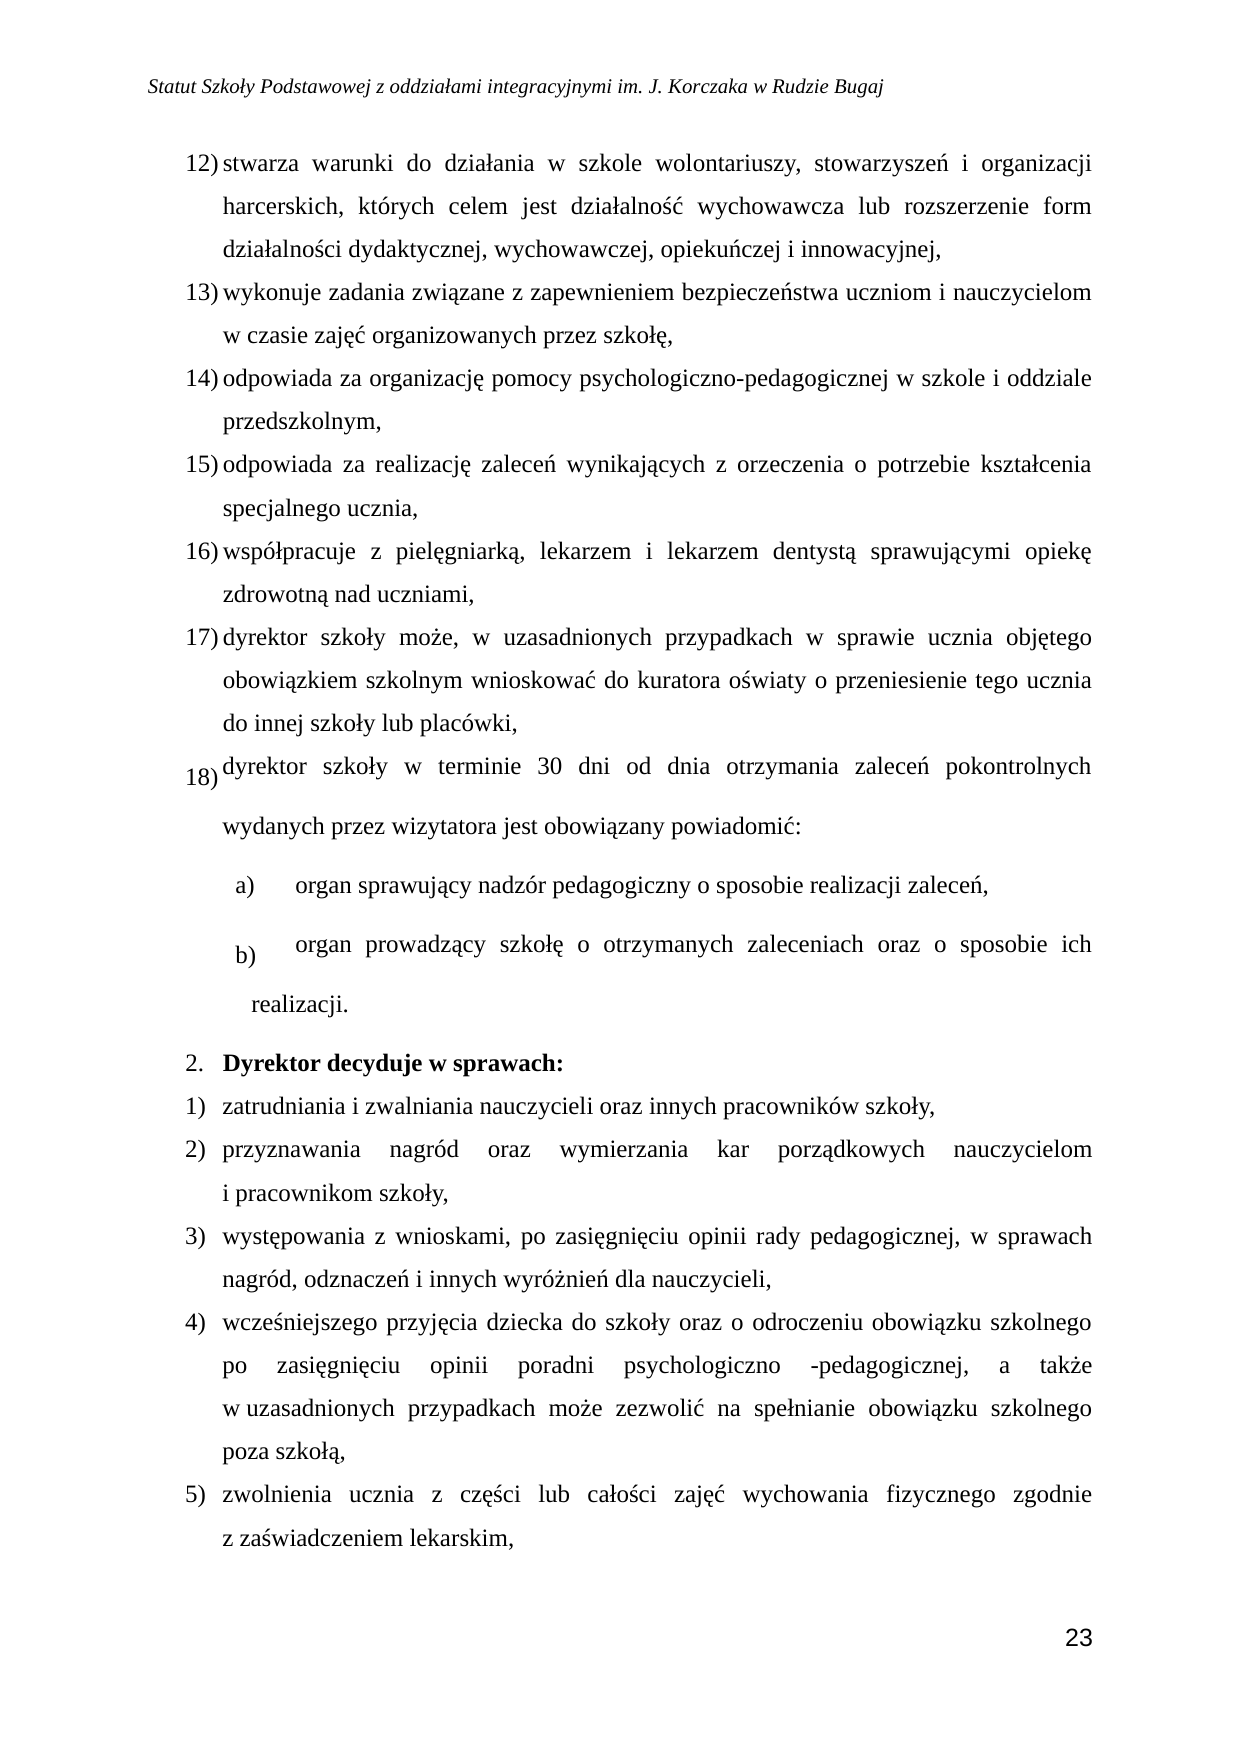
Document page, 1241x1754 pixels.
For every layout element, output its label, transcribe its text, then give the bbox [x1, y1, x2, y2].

list odpowiada za organizację pomocy psychologiczno-pedagogicznej w szkole i oddziale przedszkolnym, [185, 363, 1093, 435]
list występowania z wnioskami, po zasięgnięciu opinii rady pedagogicznej, w sprawach nagród, odznaczeń i innych wyróżnień dla nauczycieli, [185, 1221, 1093, 1293]
list zwolnienia ucznia z części lub całości zajęć wychowania fizycznego zgodnie z zaświadczeniem lekarskim, [185, 1479, 1093, 1551]
list stwarza warunki do działania w szkole wolontariuszy, stowarzyszeń i organizacji harcerskich, których celem jest działalność wychowawcza lub rozszerzenie form działalności dydaktycznej, wychowawczej, opiekuńczej i innowacyjnej, [185, 148, 1093, 263]
list organ sprawujący nadzór pedagogiczny o sposobie realizacji zaleceń, [235, 870, 1093, 910]
list organ prowadzący szkołę o otrzymanych zaleceniach oraz o sposobie ich realizacji. [235, 929, 1093, 1028]
list współpracuje z pielęgniarką, lekarzem i lekarzem dentystą sprawującymi opiekę zdrowotną nad uczniami, [185, 536, 1093, 608]
list zatrudniania i zwalniania nauczycieli oraz innych pracowników szkoły, [185, 1091, 1093, 1120]
list odpowiada za realizację zaleceń wynikających z orzeczenia o potrzebie kształcenia specjalnego ucznia, [185, 449, 1093, 521]
list dyrektor szkoły w terminie 30 dni od dnia otrzymania zaleceń pokontrolnych wydanych przez wizytatora jest obowiązany powiadomić: [185, 751, 1093, 850]
list wykonuje zadania związane z zapewnieniem bezpieczeństwa uczniom i nauczycielom w czasie zajęć organizowanych przez szkołę, [185, 277, 1093, 349]
list przyznawania nagród oraz wymierzania kar porządkowych nauczycielom i pracownikom szkoły, [185, 1134, 1093, 1206]
list dyrektor szkoły może, w uzasadnionych przypadkach w sprawie ucznia objętego obowiązkiem szkolnym wnioskować do kuratora oświaty o przeniesienie tego ucznia do innej szkoły lub placówki, [185, 622, 1093, 737]
list Dyrektor decyduje w sprawach: [185, 1048, 1093, 1077]
list wcześniejszego przyjęcia dziecka do szkoły oraz o odroczeniu obowiązku szkolnego po zasięgnięciu opinii poradni psychologiczno -pedagogicznej, a także w uzasadnionych przypadkach może zezwolić na spełnianie obowiązku szkolnego poza szkołą, [185, 1307, 1093, 1465]
